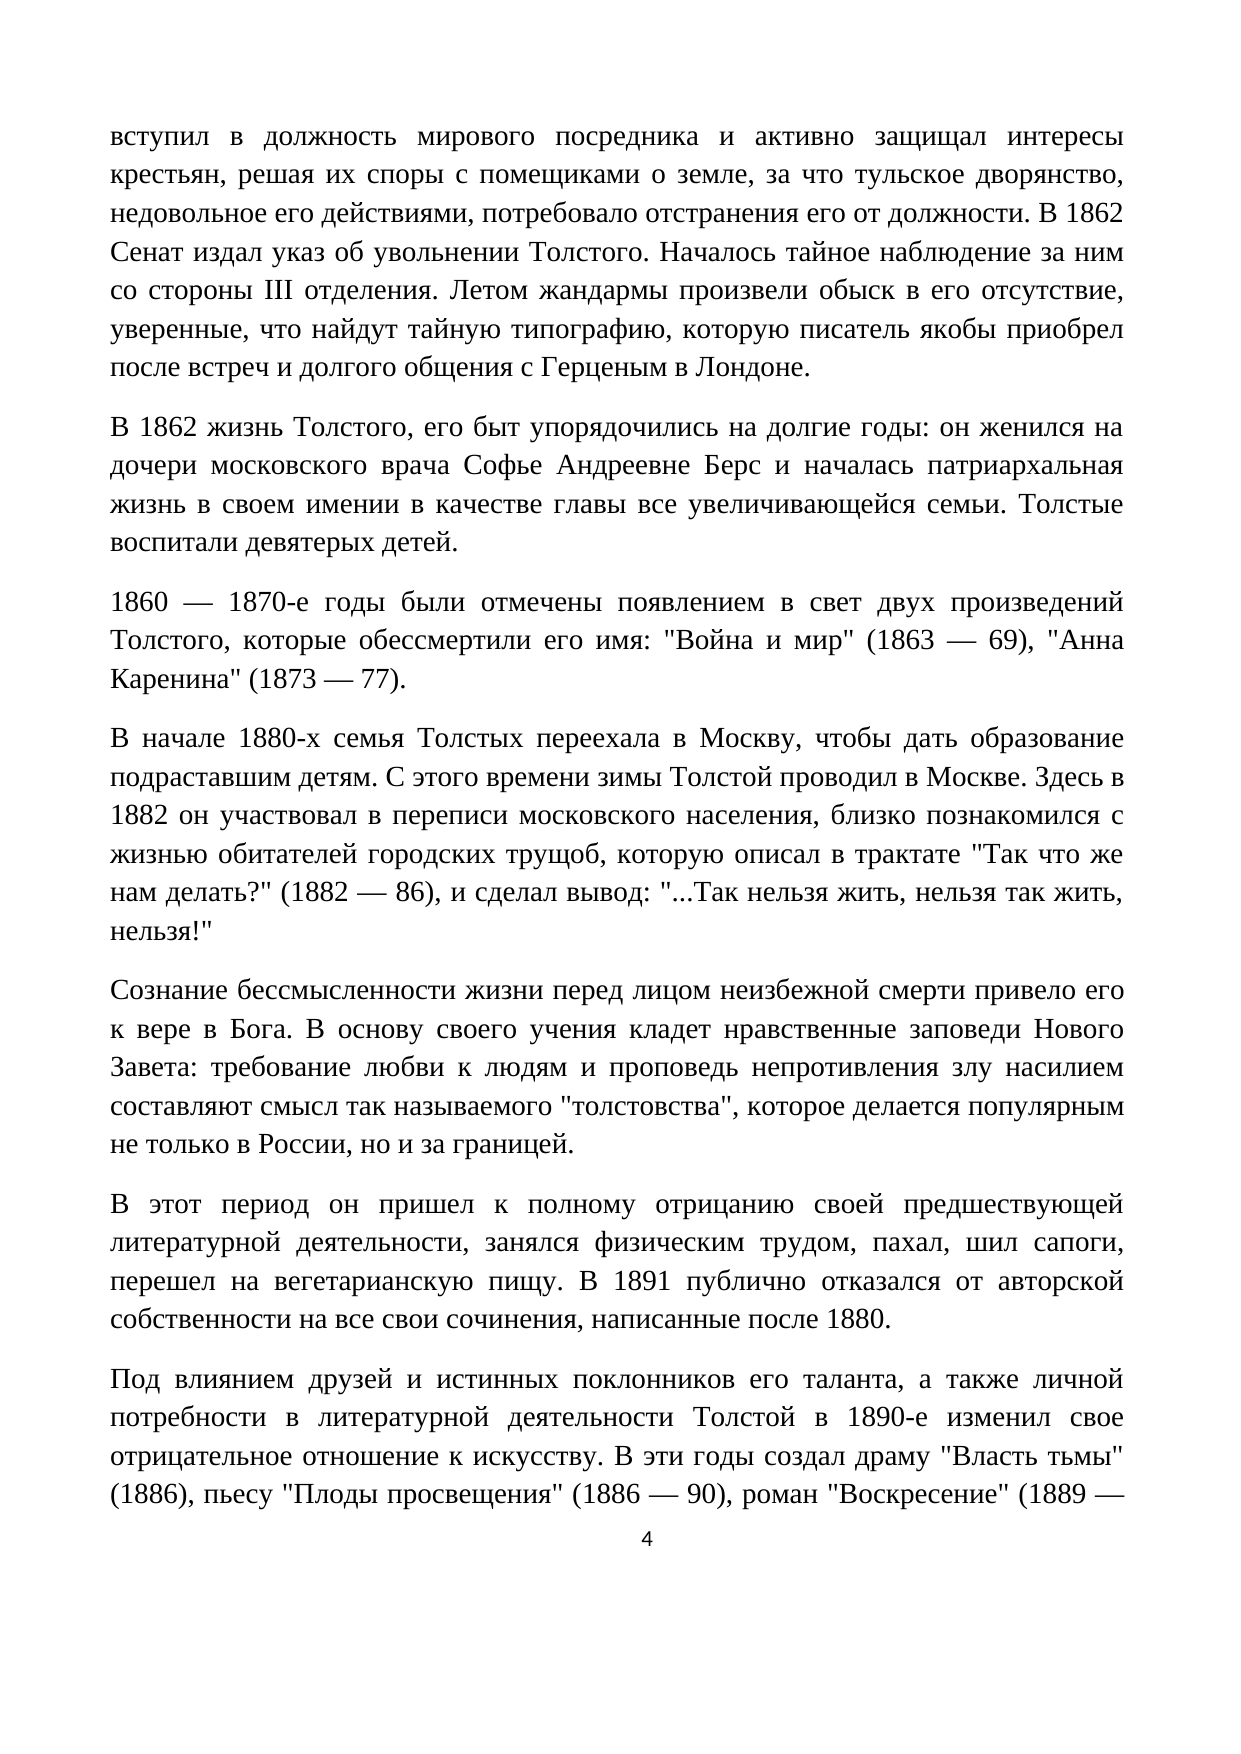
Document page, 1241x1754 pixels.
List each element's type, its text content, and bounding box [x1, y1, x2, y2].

text В 1862 жизнь Толстого, его быт упорядочились на долгие годы: он женился на дочери московского врача Софье Андреевне Берс и началась патриархальная жизнь в своем имении в качестве главы все увеличивающейся семьи. Толстые воспитали девятерых детей. [110, 409, 1125, 558]
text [110, 1361, 1125, 1510]
text 1860 — 1870-е годы были отмечены появлением в свет двух произведений Толстого, которые обессмертили его имя: "Война и мир" (1863 — 69), "Анна Каренина" (1873 — 77). [110, 584, 1125, 694]
text В начале 1880-х семья Толстых переехала в Москву, чтобы дать образование подраставшим детям. С этого времени зимы Толстой проводил в Москве. Здесь в 1882 он участвовал в переписи московского населения, близко познакомился с жизнью обитателей городских трущоб, которую описал в трактате "Так что же нам делать?" (1882 — 86), и сделал вывод: "...Так нельзя жить, нельзя так жить, нельзя!" [110, 720, 1125, 946]
text Сознание бессмысленности жизни перед лицом неизбежной смерти привело его к вере в Бога. В основу своего учения кладет нравственные заповеди Нового Завета: требование любви к людям и проповедь непротивления злу насилием составляют смысл так называемого "толстовства", которое делается популярным не только в России, но и за границей. [110, 972, 1125, 1160]
text В этот период он пришел к полному отрицанию своей предшествующей литературной деятельности, занялся физическим трудом, пахал, шил сапоги, перешел на вегетарианскую пищу. В 1891 публично отказался от авторской собственности на все свои сочинения, написанные после 1880. [110, 1186, 1125, 1335]
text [110, 118, 1125, 383]
